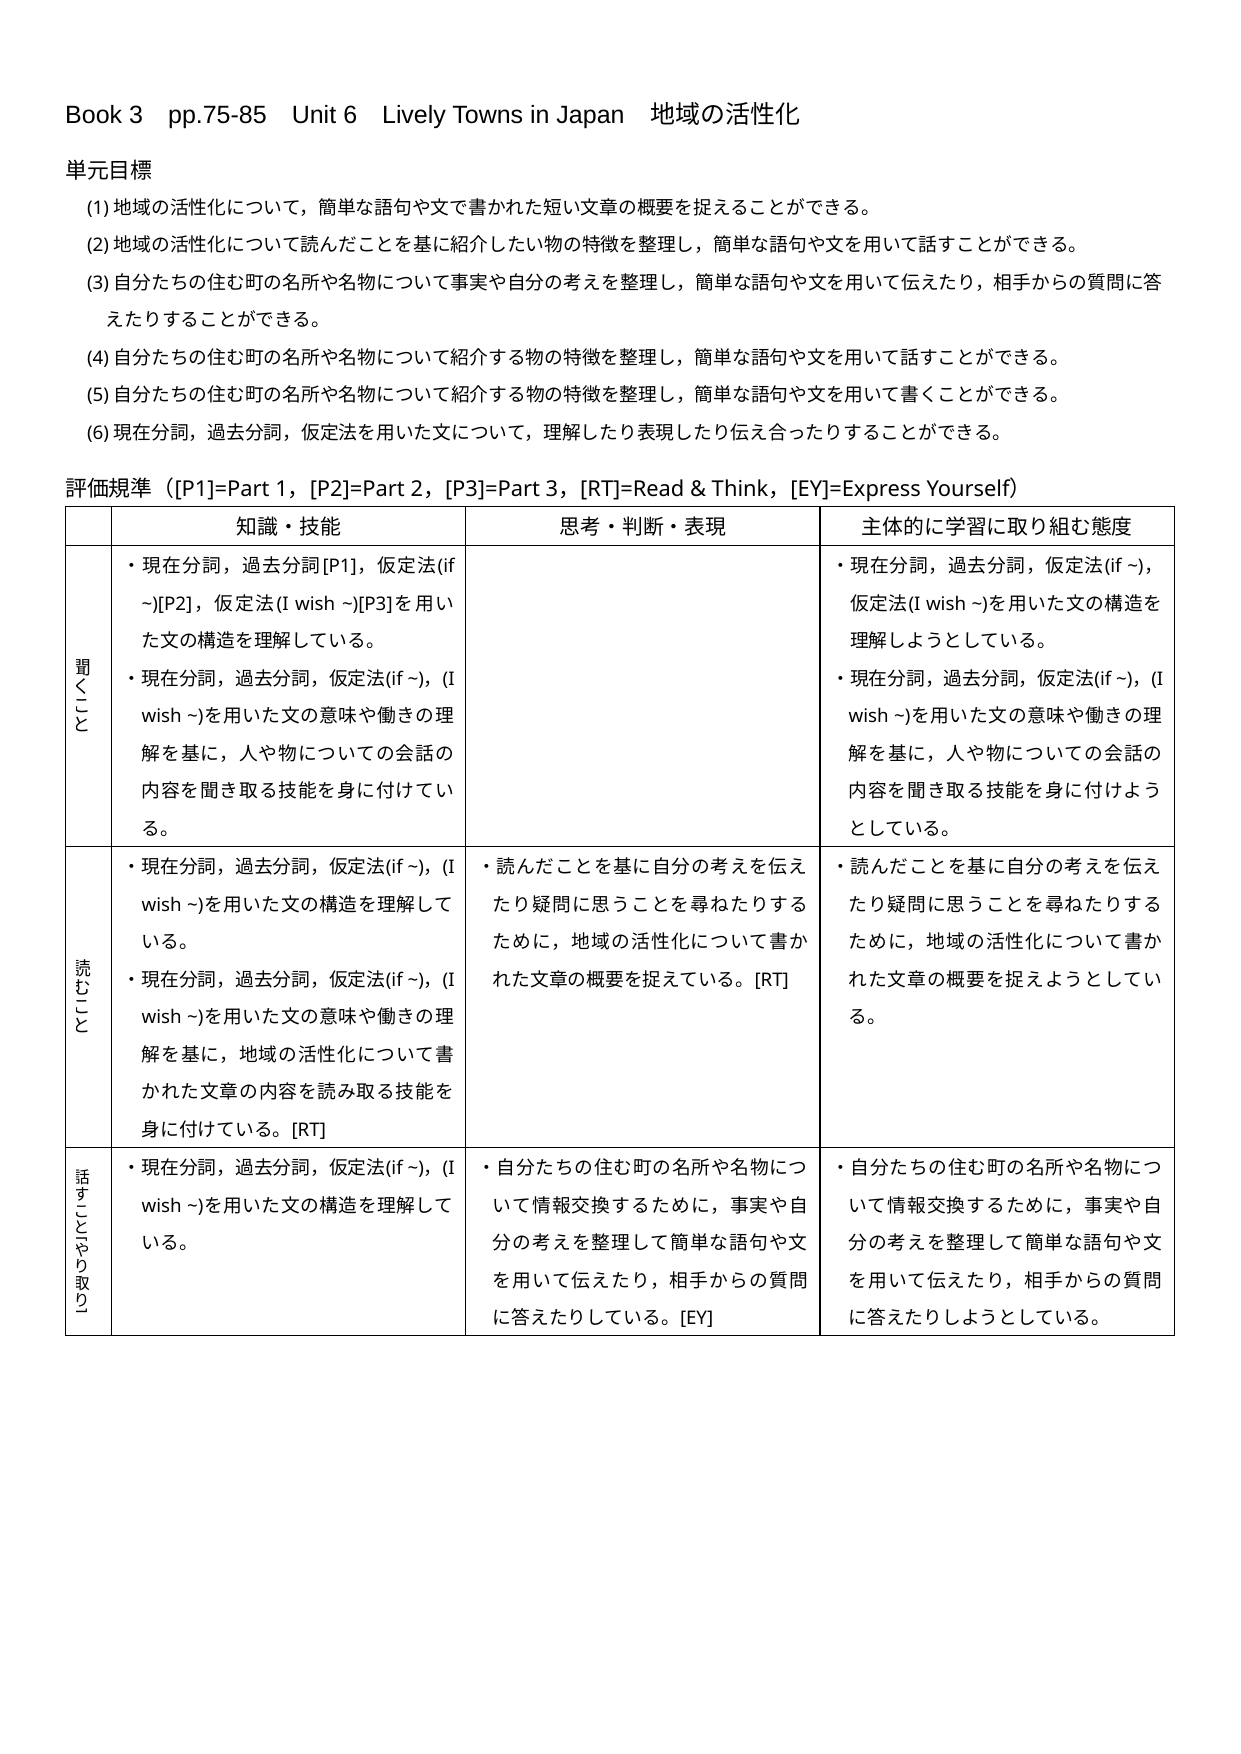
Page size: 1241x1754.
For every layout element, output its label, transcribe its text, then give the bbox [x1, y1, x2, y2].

table_cell ・現在分詞，過去分詞，仮定法(if ~)，(I wish ~)を用いた文の構造を理解している。 [112, 1148, 465, 1335]
text (6) 現在分詞，過去分詞，仮定法を用いた文について，理解したり表現したり伝え合ったりすることができる。 [87, 412, 1163, 450]
table_cell 話すこと[やり取り] [66, 1148, 111, 1335]
text Book 3 pp.75-85 Unit 6 Lively Towns in Japan 地域の活性化 [65, 93, 1163, 131]
table_header 知識・技能 [112, 507, 465, 544]
table_cell ・読んだことを基に自分の考えを伝えたり疑問に思うことを尋ねたりするために，地域の活性化について書かれた文章の概要を捉えている。[RT] [466, 847, 819, 1147]
table_cell ・自分たちの住む町の名所や名物について情報交換するために，事実や自分の考えを整理して簡単な語句や文を用いて伝えたり，相手からの質問に答えたりしている。[EY] [466, 1148, 819, 1335]
table_cell ・読んだことを基に自分の考えを伝えたり疑問に思うことを尋ねたりするために，地域の活性化について書かれた文章の概要を捉えようとしている。 [821, 847, 1174, 1147]
table_cell 聞くこと [66, 546, 111, 846]
text 評価規準（[P1]=Part 1，[P2]=Part 2，[P3]=Part 3，[RT]=Read & Think，[EY]=Express Yourself） [65, 468, 1163, 506]
text (4) 自分たちの住む町の名所や名物について紹介する物の特徴を整理し，簡単な語句や文を用いて話すことができる。 [87, 337, 1163, 375]
text (5) 自分たちの住む町の名所や名物について紹介する物の特徴を整理し，簡単な語句や文を用いて書くことができる。 [87, 375, 1163, 412]
table_header 思考・判断・表現 [466, 507, 819, 544]
text (1) 地域の活性化について，簡単な語句や文で書かれた短い文章の概要を捉えることができる。 [87, 187, 1163, 225]
table_cell ・現在分詞，過去分詞，仮定法(if ~)，仮定法(I wish ~)を用いた文の構造を理解しようとしている。 ・現在分詞，過去分詞，仮定法(if ~)，(I wish ~)を用いた文の意味や働きの理解を基に，人や物についての会話の内容を聞き取る技能を身に付けようとしている。 [821, 546, 1174, 846]
text (2) 地域の活性化について読んだことを基に紹介したい物の特徴を整理し，簡単な語句や文を用いて話すことができる。 [87, 225, 1163, 262]
text 単元目標 [65, 150, 1163, 187]
table_cell 読むこと [66, 847, 111, 1147]
table_header [66, 507, 111, 544]
table_cell [466, 546, 819, 846]
table_header 主体的に学習に取り組む態度 [821, 507, 1174, 544]
table_cell ・現在分詞，過去分詞，仮定法(if ~)，(I wish ~)を用いた文の構造を理解している。 ・現在分詞，過去分詞，仮定法(if ~)，(I wish ~)を用いた文の意味や働きの理解を基に，地域の活性化について書かれた文章の内容を読み取る技能を身に付けている。[RT] [112, 847, 465, 1147]
text (3) 自分たちの住む町の名所や名物について事実や自分の考えを整理し，簡単な語句や文を用いて伝えたり，相手からの質問に答えたりすることができる。 [87, 262, 1163, 337]
table_cell ・現在分詞，過去分詞[P1]，仮定法(if ~)[P2]，仮定法(I wish ~)[P3]を用いた文の構造を理解している。 ・現在分詞，過去分詞，仮定法(if ~)，(I wish ~)を用いた文の意味や働きの理解を基に，人や物についての会話の内容を聞き取る技能を身に付けている。 [112, 546, 465, 846]
table_cell ・自分たちの住む町の名所や名物について情報交換するために，事実や自分の考えを整理して簡単な語句や文を用いて伝えたり，相手からの質問に答えたりしようとしている。 [821, 1148, 1174, 1335]
